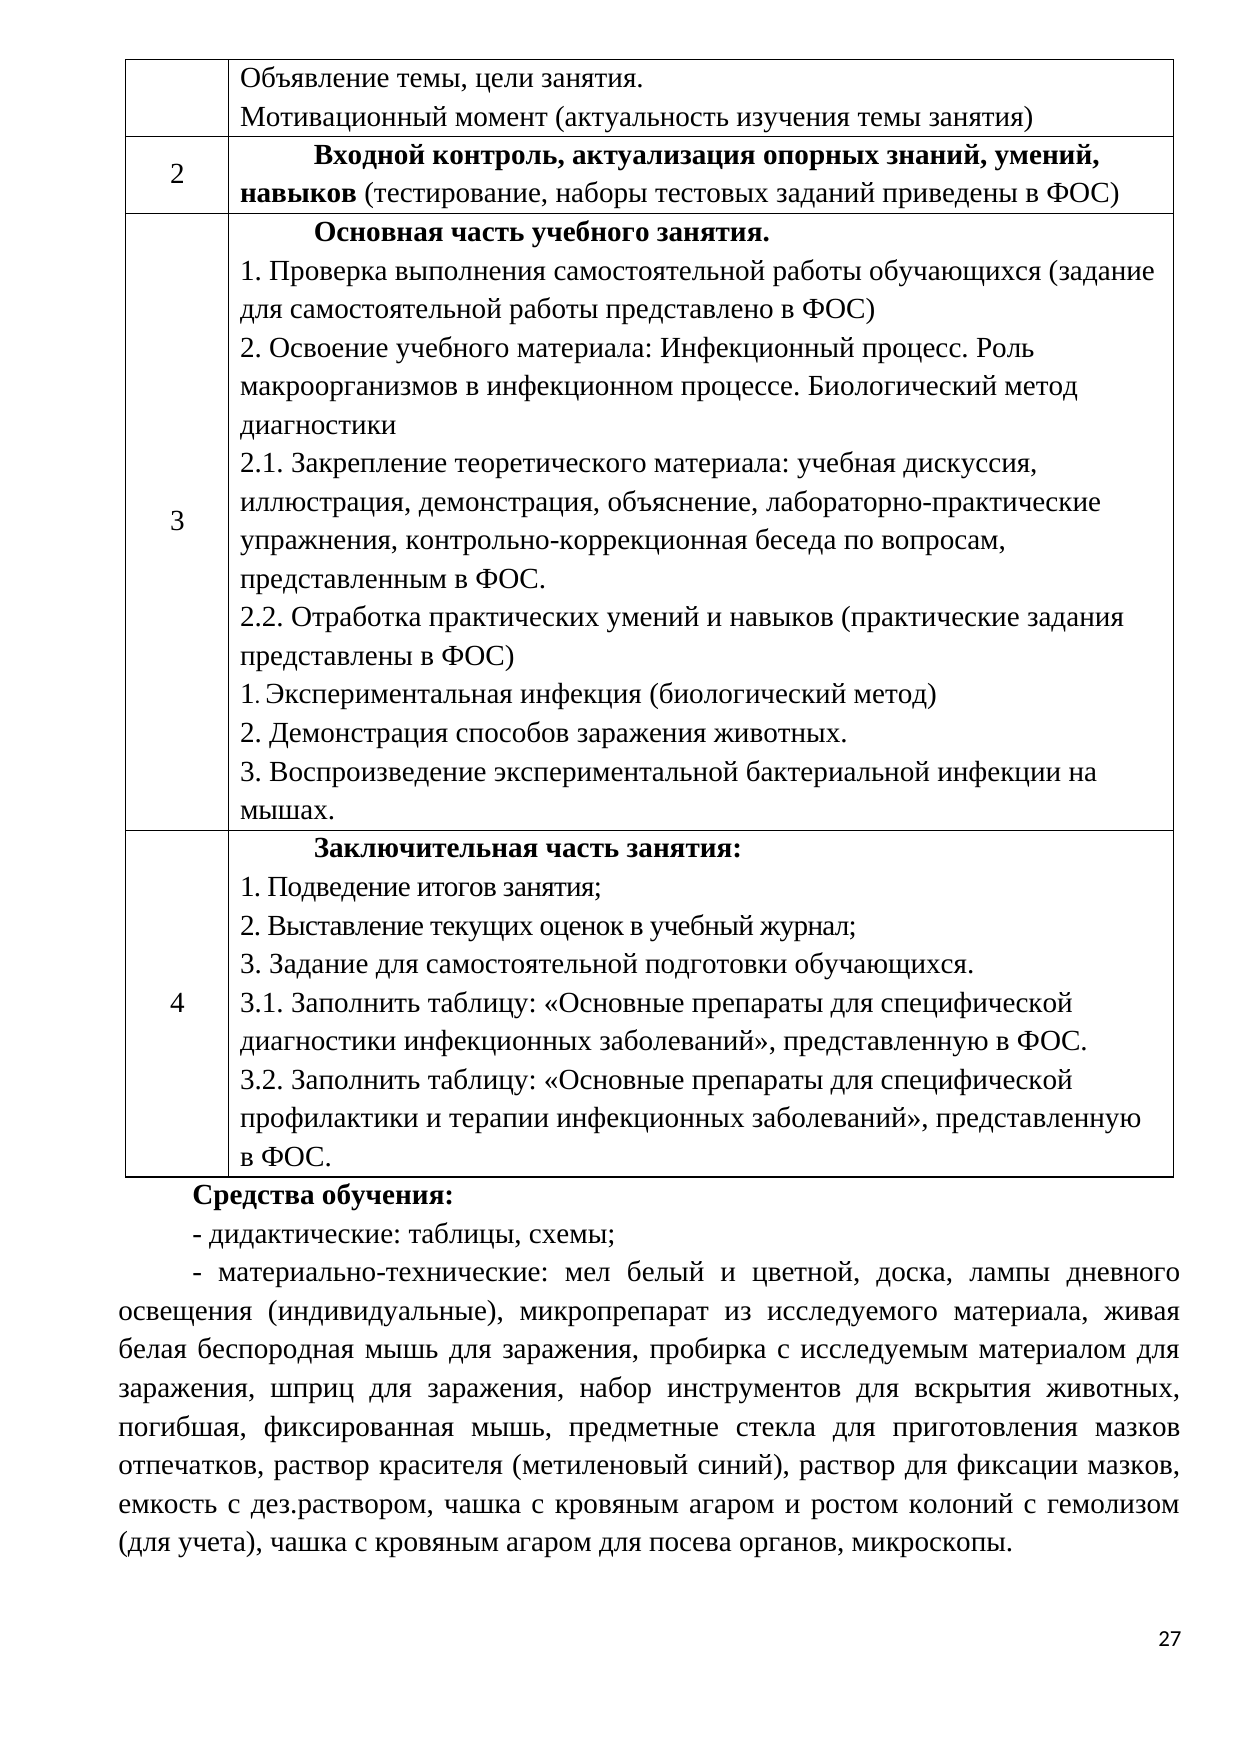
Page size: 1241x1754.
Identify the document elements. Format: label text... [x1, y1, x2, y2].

table_cell Заключительная часть занятия: 1. Подведение итогов занятия; 2. Выставление текущих оценок в учебный журнал; 3. Задание для самостоятельной подготовки обучающихся. 3.1. Заполнить таблицу: «Основные препараты для специфической диагностики инфекционных заболеваний», представленную в ФОС. 3.2. Заполнить таблицу: «Основные препараты для специфической профилактики и терапии инфекционных заболеваний», представленную в ФОС. [229, 831, 1173, 1176]
table_cell Основная часть учебного занятия. 1. Проверка выполнения самостоятельной работы обучающихся (задание для самостоятельной работы представлено в ФОС) 2. Освоение учебного материала: Инфекционный процесс. Роль макроорганизмов в инфекционном процессе. Биологический метод диагностики 2.1. Закрепление теоретического материала: учебная дискуссия, иллюстрация, демонстрация, объяснение, лабораторно-практические упражнения, контрольно-коррекционная беседа по вопросам, представленным в ФОС. 2.2. Отработка практических умений и навыков (практические задания представлены в ФОС) 1. Экспериментальная инфекция (биологический метод) 2. Демонстрация способов заражения животных. 3. Воспроизведение экспериментальной бактериальной инфекции на мышах. [229, 214, 1173, 829]
text - дидактические: таблицы, схемы; [118, 1216, 1181, 1249]
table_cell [229, 60, 1173, 136]
table_cell 4 [126, 831, 228, 1176]
table_cell Входной контроль, актуализация опорных знаний, умений, навыков (тестирование, наборы тестовых заданий приведены в ФОС) [229, 137, 1173, 213]
table_cell 1 [126, 60, 228, 136]
text Средства обучения: [118, 1177, 1181, 1211]
text - материально-технические: мел белый и цветной, доска, лампы дневного освещения (индивидуальные), микропрепарат из исследуемого материала, живая белая беспородная мышь для заражения, пробирка с исследуемым материалом для заражения, шприц для заражения, набор инструментов для вскрытия животных, погибшая, фиксированная мышь, предметные стекла для приготовления мазков отпечатков, раствор красителя (метиленовый синий), раствор для фиксации мазков, емкость с дез.раствором, чашка с кровяным агаром и ростом колоний с гемолизом (для учета), чашка с кровяным агаром для посева органов, микроскопы. [118, 1254, 1181, 1558]
table_cell 3 [126, 214, 228, 829]
table_cell 2 [126, 137, 228, 213]
